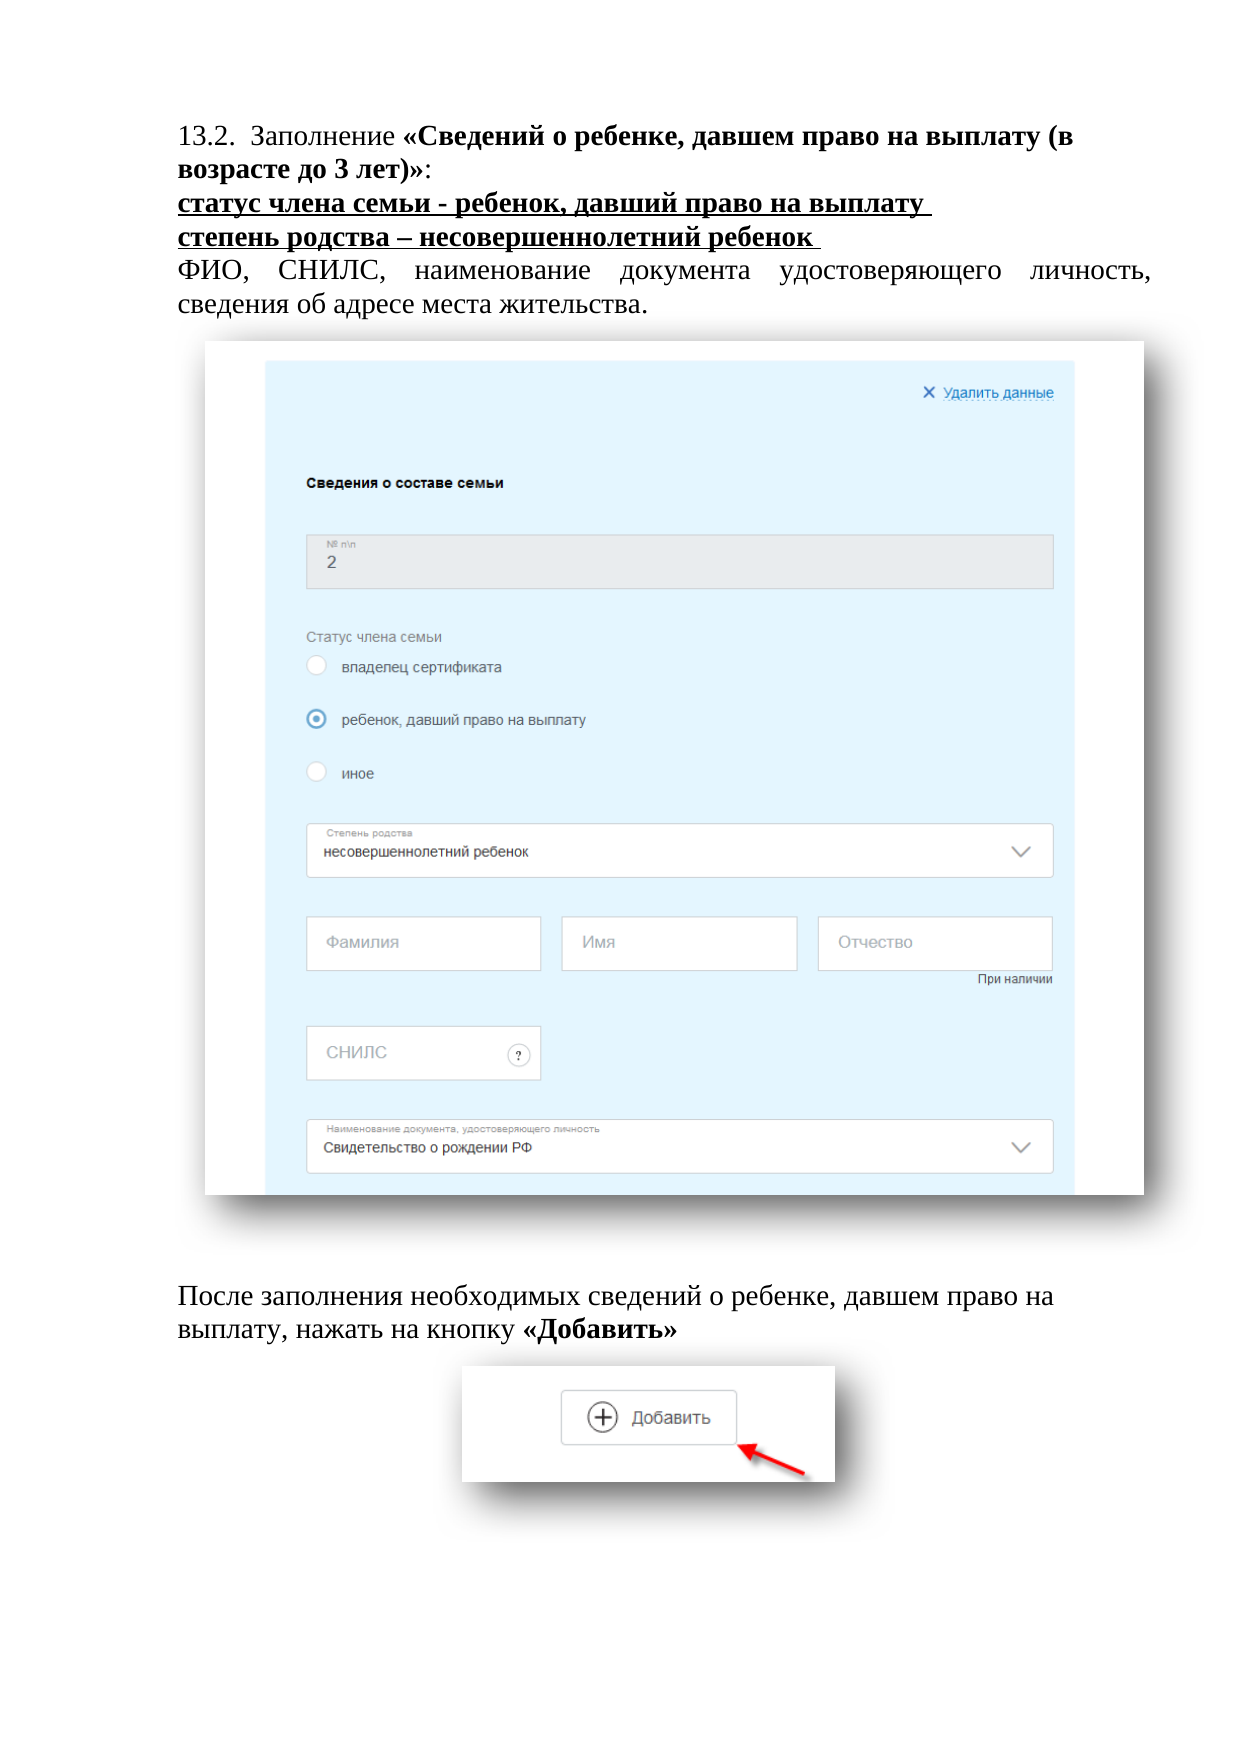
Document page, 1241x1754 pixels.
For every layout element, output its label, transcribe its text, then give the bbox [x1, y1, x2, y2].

text степень родства – несовершеннолетний ребенок [177, 219, 1152, 252]
picture [205, 341, 1144, 1195]
text После заполнения необходимых сведений о ребенке, давшем право на выплату, нажать на кнопку «Добавить» [177, 1278, 1152, 1345]
text статус члена семьи - ребенок, давший право на выплату [177, 185, 1152, 219]
text 13.2. Заполнение «Сведений о ребенке, давшем право на выплату (в возрасте до 3 лет)»: [177, 118, 1152, 185]
text ФИО, СНИЛС, наименование документа удостоверяющего личность, сведения об адресе места жительства. [177, 252, 1152, 319]
picture [462, 1366, 835, 1482]
